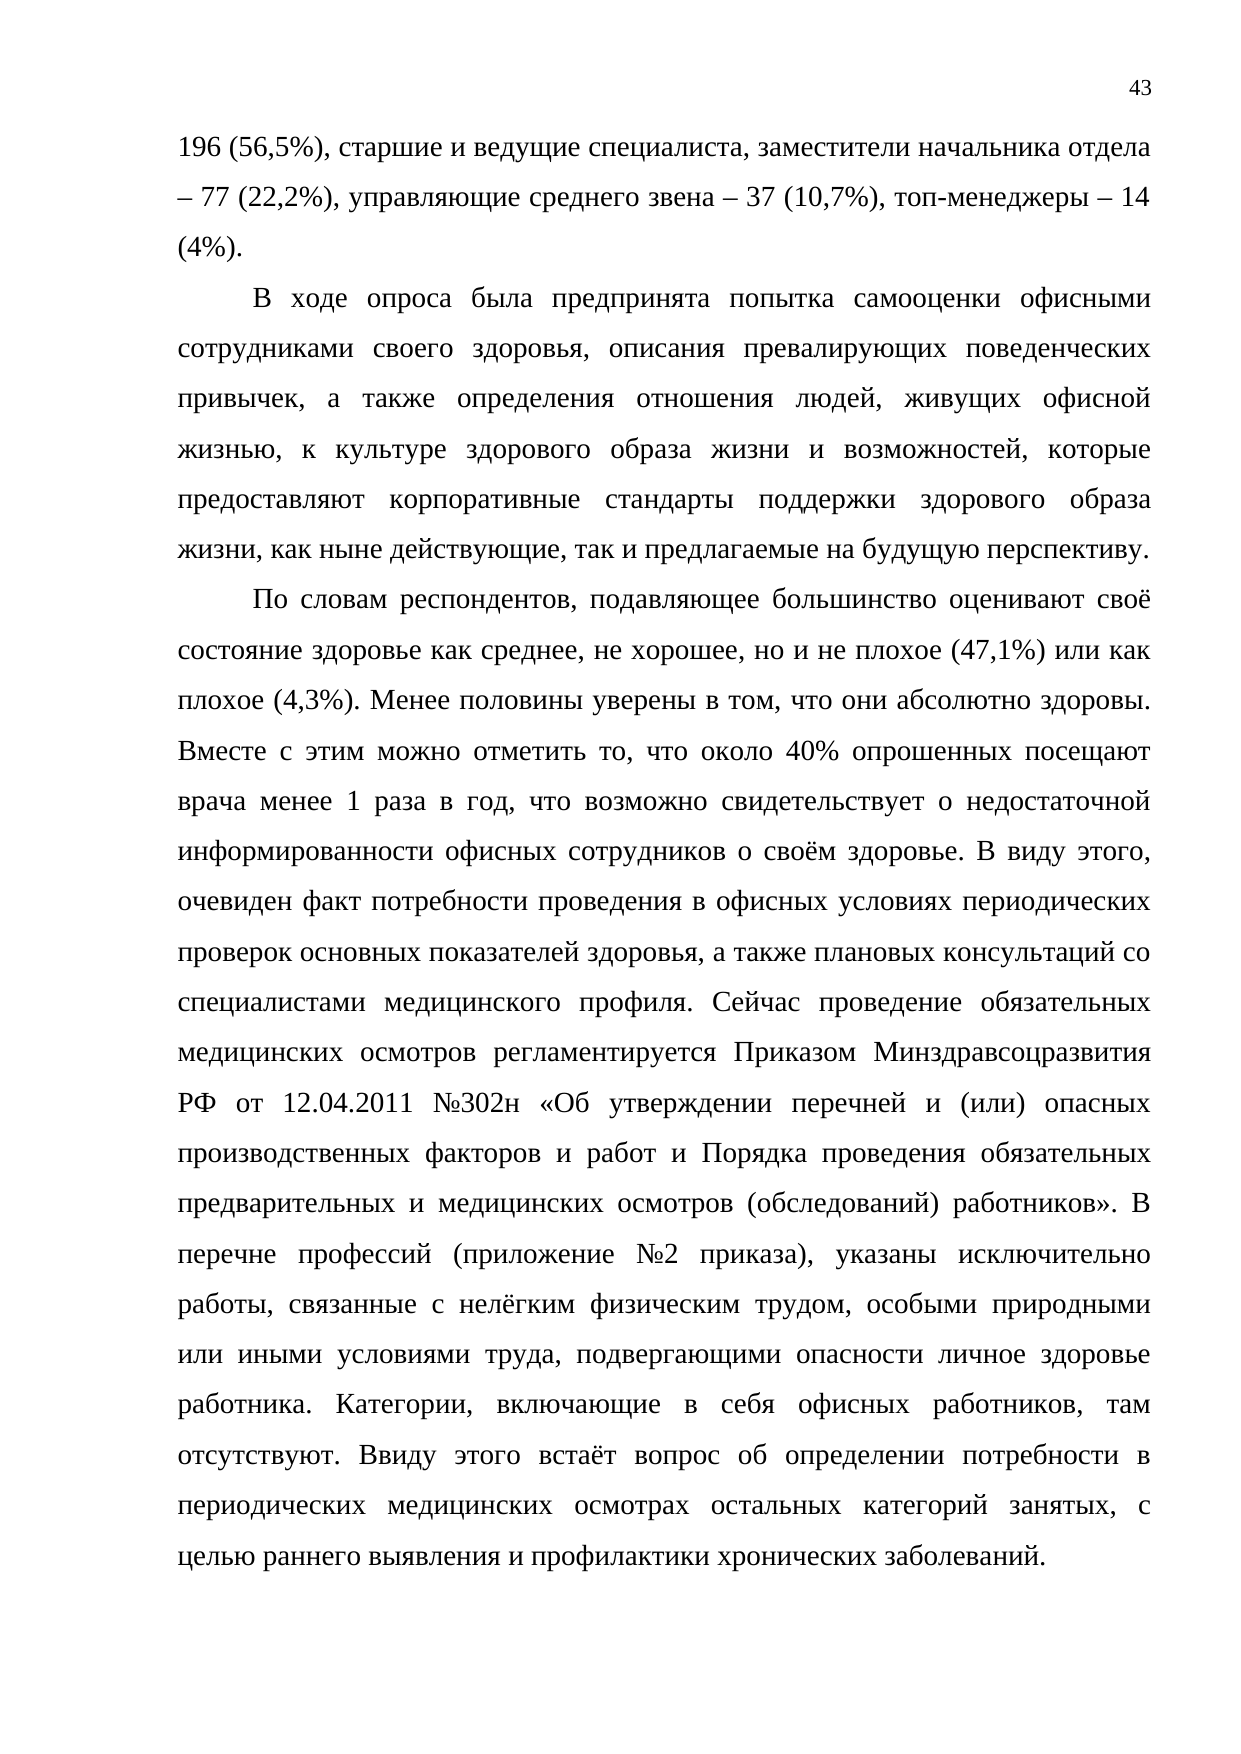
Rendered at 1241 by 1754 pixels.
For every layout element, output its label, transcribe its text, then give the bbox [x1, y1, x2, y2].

text По словам респондентов, подавляющее большинство оценивают своё состояние здоровье как среднее, не хорошее, но и не плохое (47,1%) или как плохое (4,3%). Менее половины уверены в том, что они абсолютно здоровы. Вместе с этим можно отметить то, что около 40% опрошенных посещают врача менее 1 раза в год, что возможно свидетельствует о недостаточной информированности офисных сотрудников о своём здоровье. В виду этого, очевиден факт потребности проведения в офисных условиях периодических проверок основных показателей здоровья, а также плановых консультаций со специалистами медицинского профиля. Сейчас проведение обязательных медицинских осмотров регламентируется Приказом Минздравсоцразвития РФ от 12.04.2011 №302н «Об утверждении перечней и (или) опасных производственных факторов и работ и Порядка проведения обязательных предварительных и медицинских осмотров (обследований) работников». В перечне профессий (приложение №2 приказа), указаны исключительно работы, связанные с нелёгким физическим трудом, особыми природными или иными условиями труда, подвергающими опасности личное здоровье работника. Категории, включающие в себя офисных работников, там отсутствуют. Ввиду этого встаёт вопрос об определении потребности в периодических медицинских осмотрах остальных категорий занятых, с целью раннего выявления и профилактики хронических заболеваний. [177, 582, 1152, 1571]
text В ходе опроса была предпринята попытка самооценки офисными сотрудниками своего здоровья, описания превалирующих поведенческих привычек, а также определения отношения людей, живущих офисной жизнью, к культуре здорового образа жизни и возможностей, которые предоставляют корпоративные стандарты поддержки здорового образа жизни, как ныне действующие, так и предлагаемые на будущую перспективу. [177, 280, 1152, 565]
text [177, 129, 1152, 263]
